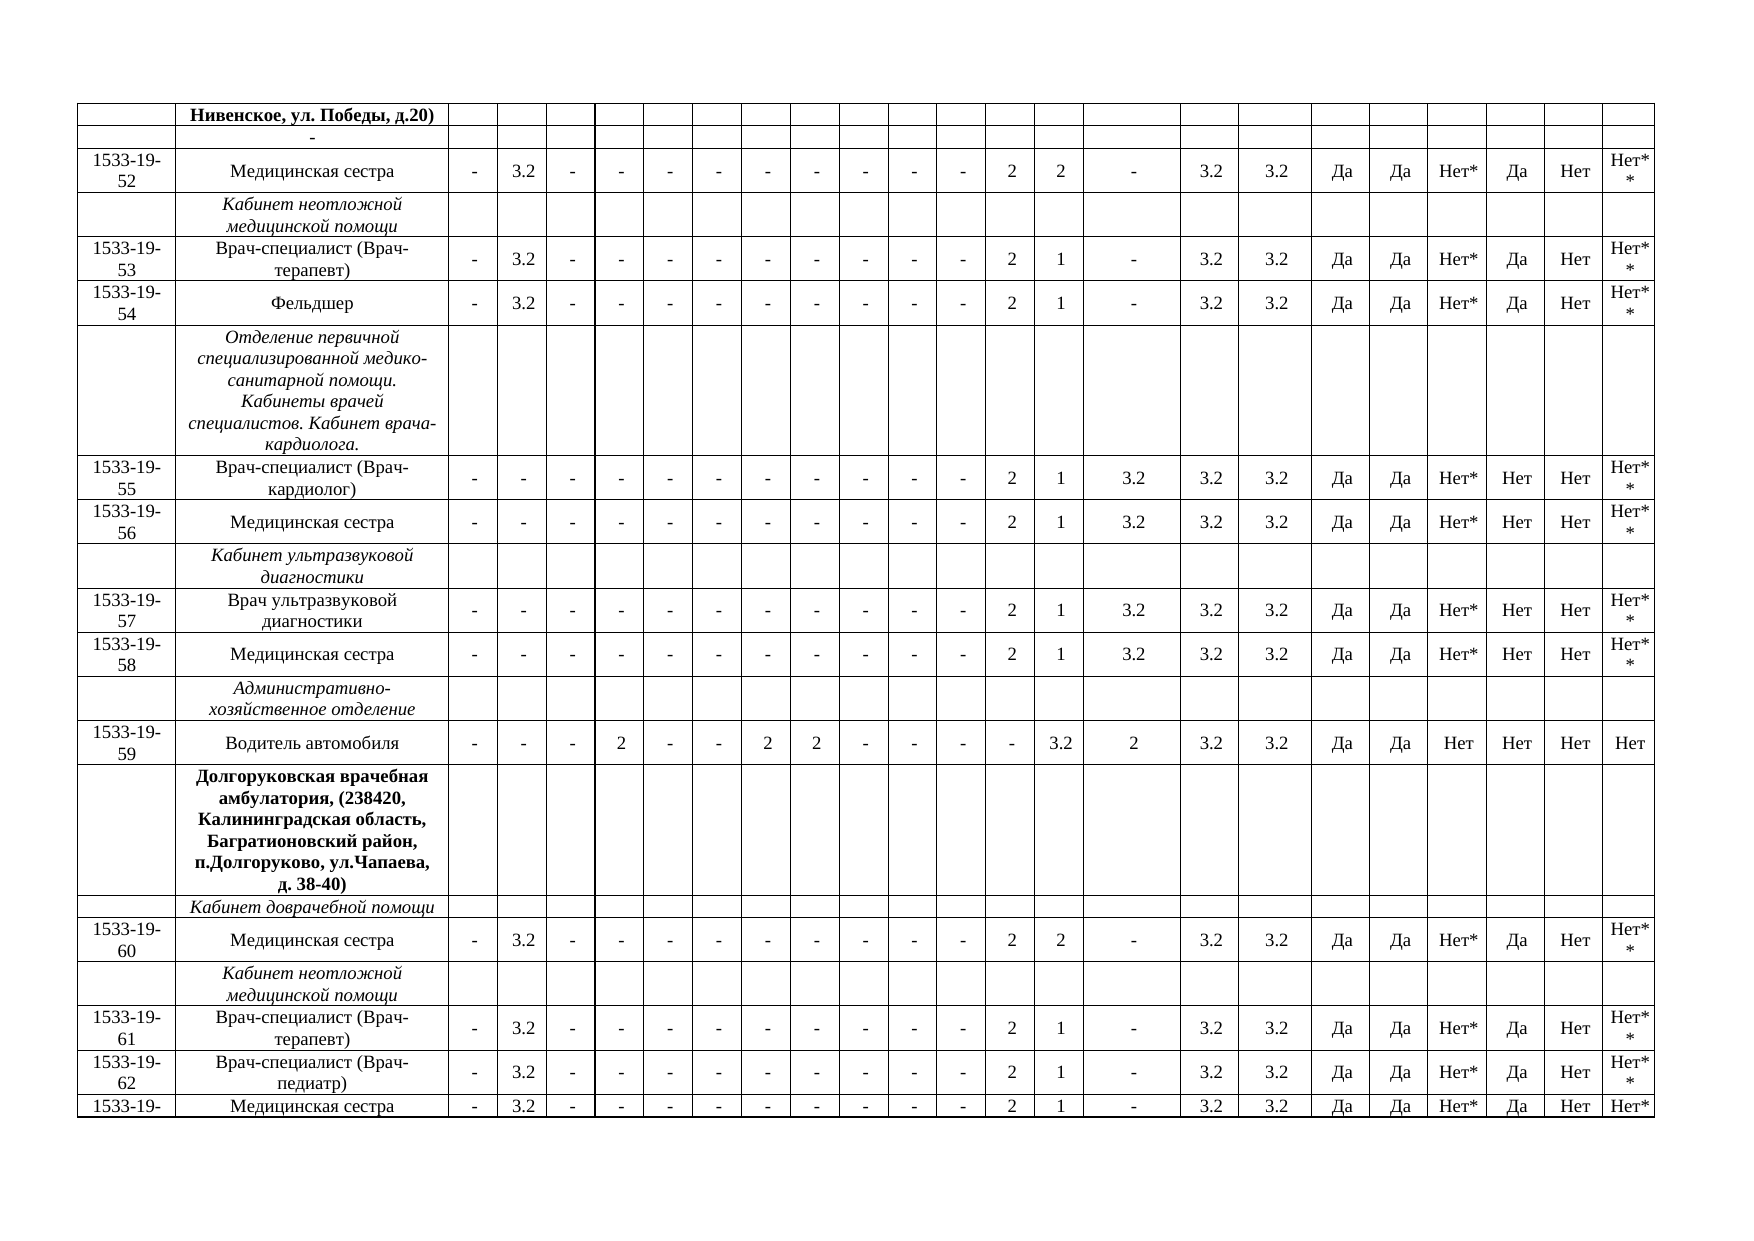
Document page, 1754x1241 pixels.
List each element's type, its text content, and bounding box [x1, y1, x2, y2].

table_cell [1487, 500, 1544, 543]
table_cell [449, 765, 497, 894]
table_cell [840, 126, 888, 148]
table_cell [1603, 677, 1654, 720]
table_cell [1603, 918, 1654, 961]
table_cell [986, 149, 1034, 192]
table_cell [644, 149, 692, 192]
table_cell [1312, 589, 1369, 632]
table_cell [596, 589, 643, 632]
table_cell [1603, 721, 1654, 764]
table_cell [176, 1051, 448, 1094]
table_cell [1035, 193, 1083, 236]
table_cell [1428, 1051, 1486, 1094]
table_cell [693, 104, 741, 125]
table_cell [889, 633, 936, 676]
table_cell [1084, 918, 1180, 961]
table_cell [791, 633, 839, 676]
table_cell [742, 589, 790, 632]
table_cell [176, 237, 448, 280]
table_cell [176, 104, 448, 125]
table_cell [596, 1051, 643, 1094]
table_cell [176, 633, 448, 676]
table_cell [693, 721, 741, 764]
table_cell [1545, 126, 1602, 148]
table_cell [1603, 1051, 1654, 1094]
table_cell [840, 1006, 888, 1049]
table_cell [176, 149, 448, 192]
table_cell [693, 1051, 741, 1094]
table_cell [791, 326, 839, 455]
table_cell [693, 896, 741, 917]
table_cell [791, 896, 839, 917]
table_cell [889, 126, 936, 148]
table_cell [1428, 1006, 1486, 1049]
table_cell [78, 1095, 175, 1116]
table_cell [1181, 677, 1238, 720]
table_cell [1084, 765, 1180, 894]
table_cell [1545, 104, 1602, 125]
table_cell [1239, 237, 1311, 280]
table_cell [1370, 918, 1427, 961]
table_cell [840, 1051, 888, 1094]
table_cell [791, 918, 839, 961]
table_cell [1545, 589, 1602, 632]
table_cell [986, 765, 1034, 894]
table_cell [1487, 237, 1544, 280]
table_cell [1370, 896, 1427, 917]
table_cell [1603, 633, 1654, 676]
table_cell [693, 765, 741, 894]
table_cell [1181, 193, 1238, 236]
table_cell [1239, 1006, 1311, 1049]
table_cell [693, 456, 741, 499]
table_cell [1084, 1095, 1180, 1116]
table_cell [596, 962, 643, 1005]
table_cell [644, 104, 692, 125]
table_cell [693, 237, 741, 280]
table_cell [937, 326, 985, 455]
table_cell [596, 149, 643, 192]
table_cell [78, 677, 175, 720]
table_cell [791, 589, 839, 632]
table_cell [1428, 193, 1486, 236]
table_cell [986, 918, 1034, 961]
table_cell [742, 126, 790, 148]
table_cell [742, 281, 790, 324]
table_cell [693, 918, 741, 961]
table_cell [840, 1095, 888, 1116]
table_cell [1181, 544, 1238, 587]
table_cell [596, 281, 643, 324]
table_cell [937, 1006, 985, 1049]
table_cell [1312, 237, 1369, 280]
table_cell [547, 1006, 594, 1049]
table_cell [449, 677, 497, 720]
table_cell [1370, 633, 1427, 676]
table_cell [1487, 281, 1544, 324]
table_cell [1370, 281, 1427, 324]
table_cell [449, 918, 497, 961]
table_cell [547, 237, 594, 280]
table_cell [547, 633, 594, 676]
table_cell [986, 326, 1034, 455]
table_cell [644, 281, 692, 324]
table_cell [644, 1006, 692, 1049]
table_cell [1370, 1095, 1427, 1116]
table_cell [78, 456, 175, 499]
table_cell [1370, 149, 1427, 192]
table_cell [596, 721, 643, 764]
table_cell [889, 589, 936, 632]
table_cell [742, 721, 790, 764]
table_cell [889, 104, 936, 125]
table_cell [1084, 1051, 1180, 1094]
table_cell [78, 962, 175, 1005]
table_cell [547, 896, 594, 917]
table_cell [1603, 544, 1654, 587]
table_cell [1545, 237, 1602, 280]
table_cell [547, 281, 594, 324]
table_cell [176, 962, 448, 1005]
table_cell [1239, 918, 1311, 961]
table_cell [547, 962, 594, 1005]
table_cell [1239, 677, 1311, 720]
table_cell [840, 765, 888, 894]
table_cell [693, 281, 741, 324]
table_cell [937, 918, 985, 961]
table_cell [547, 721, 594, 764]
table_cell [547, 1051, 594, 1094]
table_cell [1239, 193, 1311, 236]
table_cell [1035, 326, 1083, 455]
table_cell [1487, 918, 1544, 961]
table_cell [1181, 126, 1238, 148]
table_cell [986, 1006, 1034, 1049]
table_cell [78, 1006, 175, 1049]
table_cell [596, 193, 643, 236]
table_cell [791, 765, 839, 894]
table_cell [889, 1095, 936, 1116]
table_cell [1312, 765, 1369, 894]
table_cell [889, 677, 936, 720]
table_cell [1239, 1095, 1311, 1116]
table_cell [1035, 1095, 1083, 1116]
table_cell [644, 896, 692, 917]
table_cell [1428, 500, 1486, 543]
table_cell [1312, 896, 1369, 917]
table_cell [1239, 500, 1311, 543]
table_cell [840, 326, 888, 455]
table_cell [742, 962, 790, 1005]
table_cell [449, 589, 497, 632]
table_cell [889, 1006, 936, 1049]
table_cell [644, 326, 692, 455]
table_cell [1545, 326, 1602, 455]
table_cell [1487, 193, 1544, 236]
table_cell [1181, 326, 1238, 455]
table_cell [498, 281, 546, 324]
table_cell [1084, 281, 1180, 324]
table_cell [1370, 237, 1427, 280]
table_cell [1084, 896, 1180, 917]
table_cell [791, 126, 839, 148]
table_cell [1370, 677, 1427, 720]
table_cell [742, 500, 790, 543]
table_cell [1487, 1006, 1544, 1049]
table_cell [1487, 104, 1544, 125]
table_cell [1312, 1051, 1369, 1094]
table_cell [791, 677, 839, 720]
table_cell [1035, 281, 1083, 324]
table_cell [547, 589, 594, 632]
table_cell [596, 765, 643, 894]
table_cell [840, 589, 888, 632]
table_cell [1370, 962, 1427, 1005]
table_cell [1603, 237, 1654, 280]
table_cell [1181, 104, 1238, 125]
table_cell [1312, 126, 1369, 148]
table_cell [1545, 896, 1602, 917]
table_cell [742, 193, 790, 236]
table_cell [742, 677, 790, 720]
table_cell [547, 104, 594, 125]
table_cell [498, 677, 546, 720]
table_cell [1370, 126, 1427, 148]
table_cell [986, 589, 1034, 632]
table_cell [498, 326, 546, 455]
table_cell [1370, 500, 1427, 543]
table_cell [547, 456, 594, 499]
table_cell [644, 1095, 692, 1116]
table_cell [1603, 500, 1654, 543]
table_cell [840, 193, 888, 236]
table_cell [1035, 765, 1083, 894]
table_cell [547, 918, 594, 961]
table_cell [596, 104, 643, 125]
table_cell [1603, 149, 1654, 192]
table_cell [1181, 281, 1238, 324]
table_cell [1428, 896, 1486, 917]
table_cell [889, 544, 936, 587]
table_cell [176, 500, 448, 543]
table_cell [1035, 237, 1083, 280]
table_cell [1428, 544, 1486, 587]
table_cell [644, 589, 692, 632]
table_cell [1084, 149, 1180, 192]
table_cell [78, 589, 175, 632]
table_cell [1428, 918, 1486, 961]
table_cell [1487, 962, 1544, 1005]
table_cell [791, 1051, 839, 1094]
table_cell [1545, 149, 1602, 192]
table_cell [547, 126, 594, 148]
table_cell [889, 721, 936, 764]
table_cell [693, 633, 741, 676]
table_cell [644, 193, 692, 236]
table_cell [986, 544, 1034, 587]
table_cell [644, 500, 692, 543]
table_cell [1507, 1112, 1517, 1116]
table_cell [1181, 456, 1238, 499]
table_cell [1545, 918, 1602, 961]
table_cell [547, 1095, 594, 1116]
table_cell [1428, 126, 1486, 148]
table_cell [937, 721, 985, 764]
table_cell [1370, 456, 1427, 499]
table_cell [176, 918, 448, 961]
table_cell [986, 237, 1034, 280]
table_cell [1312, 104, 1369, 125]
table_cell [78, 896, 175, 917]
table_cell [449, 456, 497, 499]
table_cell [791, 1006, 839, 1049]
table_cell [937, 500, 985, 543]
table_cell [78, 126, 175, 148]
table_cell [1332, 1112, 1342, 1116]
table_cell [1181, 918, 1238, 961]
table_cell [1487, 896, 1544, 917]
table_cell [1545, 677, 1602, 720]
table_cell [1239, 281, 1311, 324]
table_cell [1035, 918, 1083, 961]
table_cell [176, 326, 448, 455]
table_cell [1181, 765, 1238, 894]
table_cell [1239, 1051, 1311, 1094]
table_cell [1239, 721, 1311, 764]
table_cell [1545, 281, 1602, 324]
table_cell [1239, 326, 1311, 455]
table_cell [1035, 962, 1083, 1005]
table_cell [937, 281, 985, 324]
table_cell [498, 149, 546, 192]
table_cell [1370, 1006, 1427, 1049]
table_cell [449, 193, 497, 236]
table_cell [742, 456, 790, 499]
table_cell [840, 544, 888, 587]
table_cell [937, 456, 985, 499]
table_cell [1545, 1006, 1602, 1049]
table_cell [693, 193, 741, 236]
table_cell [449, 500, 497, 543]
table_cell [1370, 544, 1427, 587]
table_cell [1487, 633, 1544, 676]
table_cell [986, 104, 1034, 125]
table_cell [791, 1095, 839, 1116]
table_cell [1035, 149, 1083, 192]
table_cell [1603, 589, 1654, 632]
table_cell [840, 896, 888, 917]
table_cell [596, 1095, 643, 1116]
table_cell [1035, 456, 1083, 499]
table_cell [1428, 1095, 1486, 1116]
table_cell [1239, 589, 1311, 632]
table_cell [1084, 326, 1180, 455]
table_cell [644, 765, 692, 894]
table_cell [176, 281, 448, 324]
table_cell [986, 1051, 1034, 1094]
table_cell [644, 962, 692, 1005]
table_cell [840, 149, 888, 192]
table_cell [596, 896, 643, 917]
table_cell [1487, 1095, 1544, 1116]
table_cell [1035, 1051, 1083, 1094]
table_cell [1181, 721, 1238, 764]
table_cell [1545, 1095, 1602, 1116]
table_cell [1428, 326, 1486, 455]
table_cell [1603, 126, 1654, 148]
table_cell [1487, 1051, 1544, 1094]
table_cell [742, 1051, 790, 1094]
table_cell [498, 104, 546, 125]
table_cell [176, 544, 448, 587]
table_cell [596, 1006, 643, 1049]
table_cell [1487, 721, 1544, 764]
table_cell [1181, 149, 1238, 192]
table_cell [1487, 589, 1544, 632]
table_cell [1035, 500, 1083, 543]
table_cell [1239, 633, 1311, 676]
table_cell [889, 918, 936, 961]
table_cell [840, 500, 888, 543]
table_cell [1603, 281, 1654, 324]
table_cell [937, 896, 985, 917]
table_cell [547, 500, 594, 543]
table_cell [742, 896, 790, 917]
table_cell [791, 104, 839, 125]
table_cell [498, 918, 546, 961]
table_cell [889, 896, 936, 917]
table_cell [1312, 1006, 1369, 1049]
table_cell [742, 104, 790, 125]
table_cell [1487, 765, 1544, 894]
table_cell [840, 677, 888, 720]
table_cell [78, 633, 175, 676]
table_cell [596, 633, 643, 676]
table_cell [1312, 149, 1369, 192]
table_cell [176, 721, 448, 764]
table_cell [1603, 104, 1654, 125]
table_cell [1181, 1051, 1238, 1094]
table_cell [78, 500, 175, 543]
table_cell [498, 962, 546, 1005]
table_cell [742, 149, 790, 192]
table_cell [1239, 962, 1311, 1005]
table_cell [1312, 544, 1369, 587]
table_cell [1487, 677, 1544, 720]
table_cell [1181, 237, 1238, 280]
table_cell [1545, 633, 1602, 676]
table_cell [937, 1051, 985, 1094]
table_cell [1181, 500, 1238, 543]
table_cell [937, 104, 985, 125]
table_cell [937, 126, 985, 148]
table_cell [1035, 104, 1083, 125]
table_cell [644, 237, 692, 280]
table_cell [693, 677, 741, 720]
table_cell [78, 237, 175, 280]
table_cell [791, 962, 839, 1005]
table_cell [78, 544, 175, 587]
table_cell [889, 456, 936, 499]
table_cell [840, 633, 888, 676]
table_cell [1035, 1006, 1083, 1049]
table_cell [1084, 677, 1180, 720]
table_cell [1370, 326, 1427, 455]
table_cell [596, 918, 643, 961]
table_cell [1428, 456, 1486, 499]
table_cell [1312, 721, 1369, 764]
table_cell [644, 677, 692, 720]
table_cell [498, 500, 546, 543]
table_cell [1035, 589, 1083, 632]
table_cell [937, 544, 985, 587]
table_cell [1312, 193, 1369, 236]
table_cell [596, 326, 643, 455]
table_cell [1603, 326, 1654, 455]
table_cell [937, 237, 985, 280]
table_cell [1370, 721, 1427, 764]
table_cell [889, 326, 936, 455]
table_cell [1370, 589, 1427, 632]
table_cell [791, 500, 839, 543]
table_cell [644, 126, 692, 148]
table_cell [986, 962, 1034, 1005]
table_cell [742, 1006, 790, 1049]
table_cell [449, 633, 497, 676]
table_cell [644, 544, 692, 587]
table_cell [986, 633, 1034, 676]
table_cell [498, 126, 546, 148]
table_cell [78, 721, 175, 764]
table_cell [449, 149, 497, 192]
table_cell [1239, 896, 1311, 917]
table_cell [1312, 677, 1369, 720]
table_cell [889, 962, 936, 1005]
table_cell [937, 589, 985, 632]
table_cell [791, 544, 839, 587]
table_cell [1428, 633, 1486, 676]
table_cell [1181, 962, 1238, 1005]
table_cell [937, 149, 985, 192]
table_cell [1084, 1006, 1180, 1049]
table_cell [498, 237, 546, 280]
table_cell - [176, 126, 448, 148]
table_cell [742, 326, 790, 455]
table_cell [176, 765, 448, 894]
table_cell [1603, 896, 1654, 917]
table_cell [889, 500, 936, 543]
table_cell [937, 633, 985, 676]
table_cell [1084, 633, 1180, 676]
table_cell [693, 126, 741, 148]
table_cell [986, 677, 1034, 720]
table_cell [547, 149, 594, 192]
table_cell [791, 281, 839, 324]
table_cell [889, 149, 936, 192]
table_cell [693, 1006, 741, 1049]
table_cell [449, 126, 497, 148]
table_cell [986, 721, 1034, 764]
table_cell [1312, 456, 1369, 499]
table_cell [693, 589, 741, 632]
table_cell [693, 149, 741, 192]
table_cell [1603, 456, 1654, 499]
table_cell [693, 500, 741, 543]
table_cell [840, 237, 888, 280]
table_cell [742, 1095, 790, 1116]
table_cell [840, 104, 888, 125]
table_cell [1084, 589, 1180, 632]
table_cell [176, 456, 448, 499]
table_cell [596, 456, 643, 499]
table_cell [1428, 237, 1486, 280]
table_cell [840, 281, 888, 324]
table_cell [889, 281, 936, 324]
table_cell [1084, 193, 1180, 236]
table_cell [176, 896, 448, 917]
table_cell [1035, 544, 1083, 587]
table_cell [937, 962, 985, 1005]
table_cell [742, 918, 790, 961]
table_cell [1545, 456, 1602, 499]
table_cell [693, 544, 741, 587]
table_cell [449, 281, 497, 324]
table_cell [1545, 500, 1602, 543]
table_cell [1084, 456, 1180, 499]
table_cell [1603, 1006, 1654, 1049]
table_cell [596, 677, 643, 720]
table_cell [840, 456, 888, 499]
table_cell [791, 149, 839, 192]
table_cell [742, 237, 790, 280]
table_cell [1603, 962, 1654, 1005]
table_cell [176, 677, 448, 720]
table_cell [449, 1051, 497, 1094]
table_cell [78, 104, 175, 125]
table_cell [1428, 104, 1486, 125]
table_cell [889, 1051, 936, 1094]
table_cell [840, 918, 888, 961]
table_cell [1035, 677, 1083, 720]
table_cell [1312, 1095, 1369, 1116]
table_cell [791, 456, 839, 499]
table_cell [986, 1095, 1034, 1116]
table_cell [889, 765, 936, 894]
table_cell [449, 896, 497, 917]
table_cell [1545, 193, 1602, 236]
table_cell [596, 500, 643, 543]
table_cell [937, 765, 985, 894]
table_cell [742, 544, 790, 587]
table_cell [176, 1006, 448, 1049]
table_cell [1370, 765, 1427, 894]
table_cell [1487, 126, 1544, 148]
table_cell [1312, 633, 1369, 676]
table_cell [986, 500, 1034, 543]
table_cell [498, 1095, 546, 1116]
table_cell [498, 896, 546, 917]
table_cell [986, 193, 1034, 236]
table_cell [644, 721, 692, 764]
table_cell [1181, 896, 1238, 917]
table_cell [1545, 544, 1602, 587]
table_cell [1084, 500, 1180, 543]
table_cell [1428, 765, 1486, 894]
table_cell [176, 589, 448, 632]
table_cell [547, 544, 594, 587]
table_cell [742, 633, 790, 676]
table_cell [449, 104, 497, 125]
table_cell [986, 126, 1034, 148]
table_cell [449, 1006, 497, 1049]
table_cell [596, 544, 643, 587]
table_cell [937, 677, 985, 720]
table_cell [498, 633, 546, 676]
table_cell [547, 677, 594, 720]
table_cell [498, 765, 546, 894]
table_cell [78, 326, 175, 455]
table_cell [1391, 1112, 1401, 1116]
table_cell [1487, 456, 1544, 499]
table_cell [1239, 126, 1311, 148]
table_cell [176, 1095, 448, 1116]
table_cell [1035, 126, 1083, 148]
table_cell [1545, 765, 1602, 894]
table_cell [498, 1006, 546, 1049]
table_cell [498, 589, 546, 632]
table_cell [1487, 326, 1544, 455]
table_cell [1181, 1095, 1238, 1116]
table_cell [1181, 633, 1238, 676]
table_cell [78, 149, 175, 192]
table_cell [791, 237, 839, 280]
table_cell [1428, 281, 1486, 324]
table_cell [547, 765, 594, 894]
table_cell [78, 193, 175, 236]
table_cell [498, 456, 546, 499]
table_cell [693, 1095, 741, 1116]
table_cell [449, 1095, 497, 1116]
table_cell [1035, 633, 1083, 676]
table_cell [596, 126, 643, 148]
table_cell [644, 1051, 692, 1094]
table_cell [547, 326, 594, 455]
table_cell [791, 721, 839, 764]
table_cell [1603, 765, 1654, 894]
table_cell [1084, 126, 1180, 148]
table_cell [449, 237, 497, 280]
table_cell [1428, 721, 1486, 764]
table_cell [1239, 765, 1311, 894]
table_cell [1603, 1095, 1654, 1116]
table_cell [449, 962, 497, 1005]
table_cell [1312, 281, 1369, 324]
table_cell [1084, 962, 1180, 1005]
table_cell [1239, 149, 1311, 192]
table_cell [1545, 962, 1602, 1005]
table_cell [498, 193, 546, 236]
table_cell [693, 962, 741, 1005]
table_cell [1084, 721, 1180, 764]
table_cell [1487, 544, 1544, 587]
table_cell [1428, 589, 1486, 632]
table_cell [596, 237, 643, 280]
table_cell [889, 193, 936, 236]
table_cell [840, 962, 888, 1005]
table_cell [1370, 104, 1427, 125]
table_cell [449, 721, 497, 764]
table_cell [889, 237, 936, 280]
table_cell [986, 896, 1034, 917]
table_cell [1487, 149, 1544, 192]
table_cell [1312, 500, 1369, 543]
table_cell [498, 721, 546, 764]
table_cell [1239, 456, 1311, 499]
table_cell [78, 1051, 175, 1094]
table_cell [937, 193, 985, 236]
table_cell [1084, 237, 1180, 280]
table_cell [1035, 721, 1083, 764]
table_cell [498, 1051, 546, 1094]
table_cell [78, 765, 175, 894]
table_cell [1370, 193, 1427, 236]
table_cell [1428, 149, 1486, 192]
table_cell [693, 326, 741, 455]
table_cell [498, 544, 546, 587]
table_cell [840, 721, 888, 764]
table_cell [1239, 104, 1311, 125]
table_cell [1084, 104, 1180, 125]
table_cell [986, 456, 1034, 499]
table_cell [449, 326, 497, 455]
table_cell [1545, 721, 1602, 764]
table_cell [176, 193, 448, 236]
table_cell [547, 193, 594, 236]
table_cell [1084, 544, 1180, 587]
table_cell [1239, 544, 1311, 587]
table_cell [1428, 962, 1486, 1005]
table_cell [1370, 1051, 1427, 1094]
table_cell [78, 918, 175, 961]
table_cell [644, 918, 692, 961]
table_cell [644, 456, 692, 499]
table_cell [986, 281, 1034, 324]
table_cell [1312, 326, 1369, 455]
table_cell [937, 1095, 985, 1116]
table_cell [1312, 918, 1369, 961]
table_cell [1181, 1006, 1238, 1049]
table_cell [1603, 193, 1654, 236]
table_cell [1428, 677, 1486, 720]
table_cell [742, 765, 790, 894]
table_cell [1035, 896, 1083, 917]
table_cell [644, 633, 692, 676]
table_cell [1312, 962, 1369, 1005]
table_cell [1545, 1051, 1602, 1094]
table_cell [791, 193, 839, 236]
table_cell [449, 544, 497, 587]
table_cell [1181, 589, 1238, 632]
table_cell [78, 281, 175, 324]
